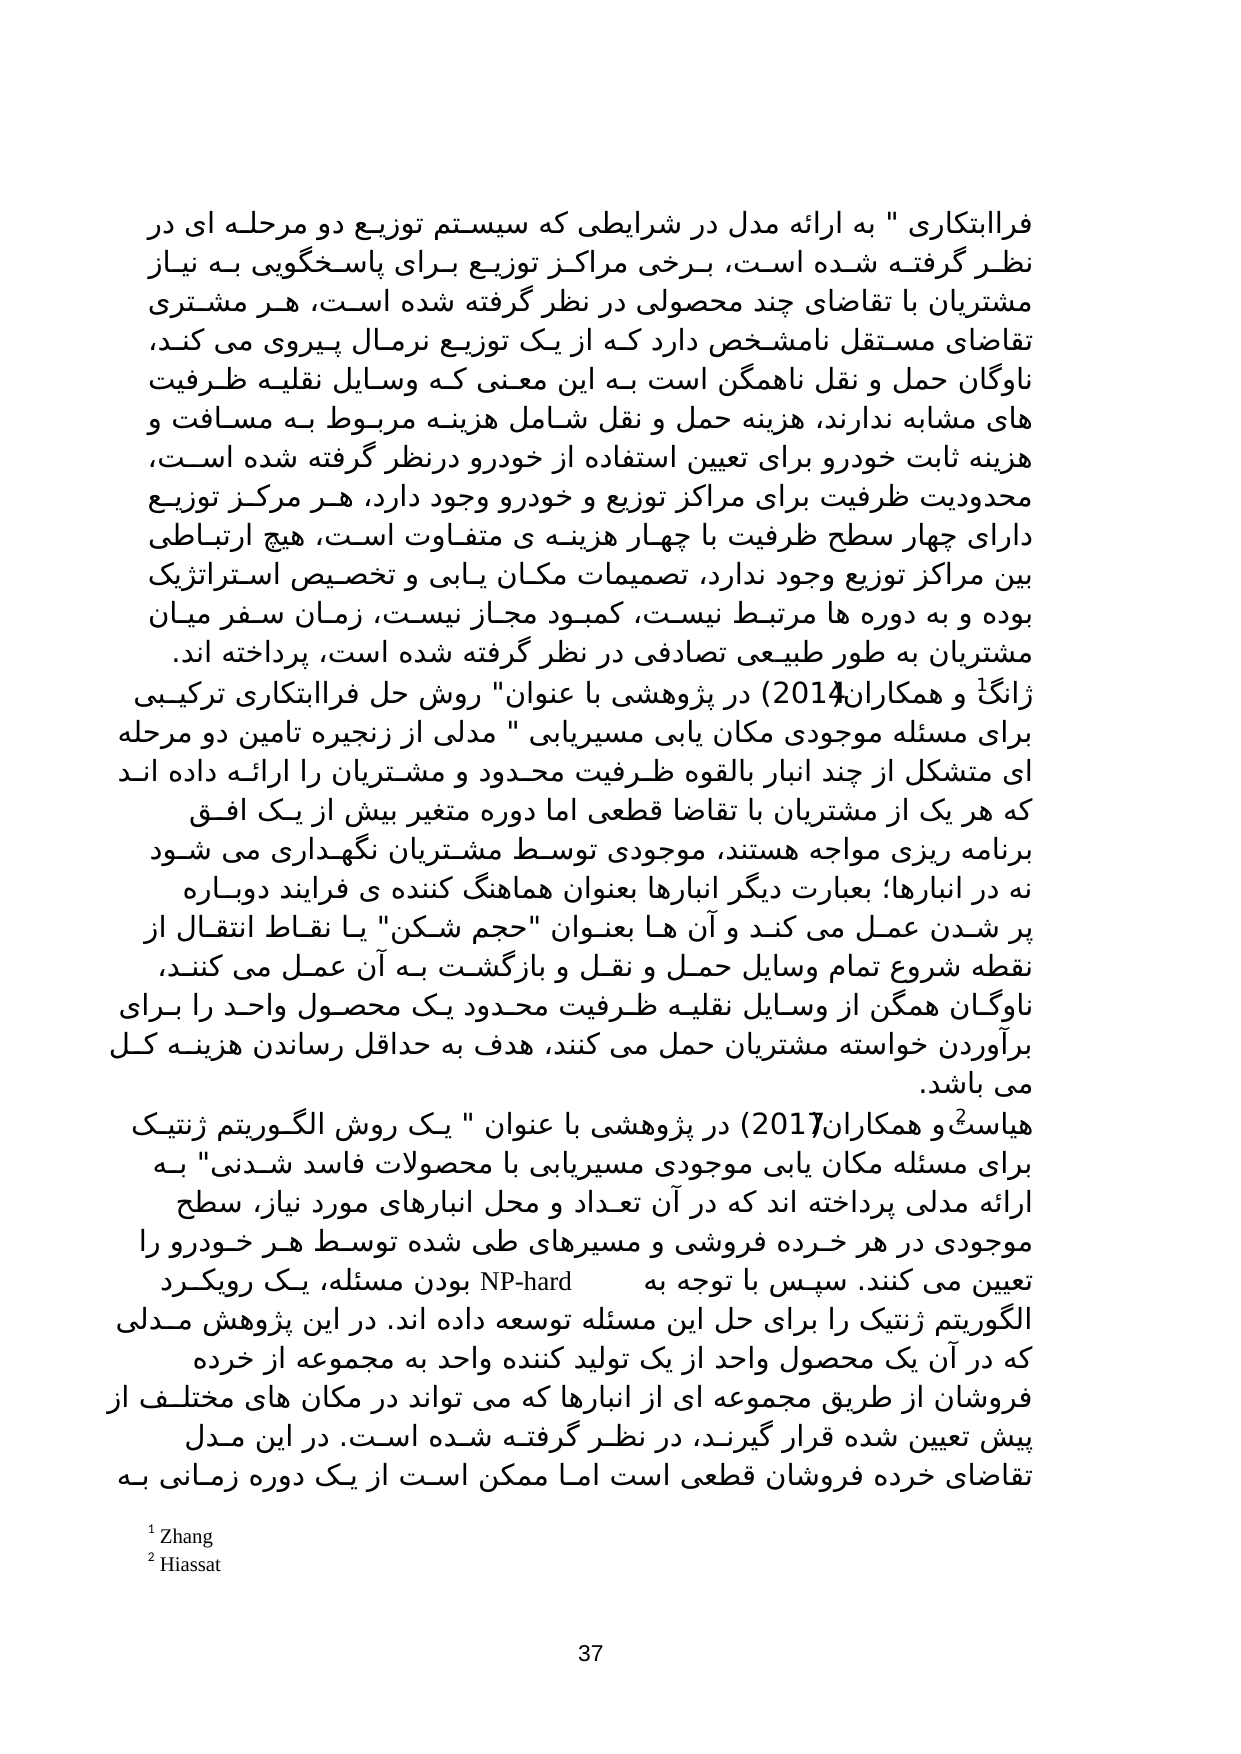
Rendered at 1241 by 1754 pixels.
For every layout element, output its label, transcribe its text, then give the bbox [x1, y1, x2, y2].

text ژانگ و همکاران(2014) در پژوهشی با عنوان" روش حل فراابتکاری ترکیبی برای مسئله موجودی مکان یابی مسیریابی " مدلی از زنجیره تامین دو مرحله ای متشکل از چند انبار بالقوه ظرفیت محدود و مشتریان را ارائه داده اند که هر یک از مشتریان با تقاضا قطعی اما دوره متغیر بیش از یک افق برنامه ریزی مواجه هستند، موجودی توسط مشتریان نگهداری می شود نه در انبارها؛ بعبارت دیگر انبارها بعنوان هماهنگ کننده ی فرایند دوباره پر شدن عمل می کند و آن ها بعنوان "حجم شکن" یا نقاط انتقال از نقطه شروع تمام وسایل حمل و نقل و بازگشت به آن عمل می کنند، ناوگان همگن از وسایل نقلیه ظرفیت محدود یک محصول واحد را برای برآوردن خواسته مشتریان حمل می کنند، هدف به حداقل رساندن هزینه کل می باشد. [148, 674, 1033, 1100]
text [148, 1105, 1033, 1492]
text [148, 207, 1033, 669]
